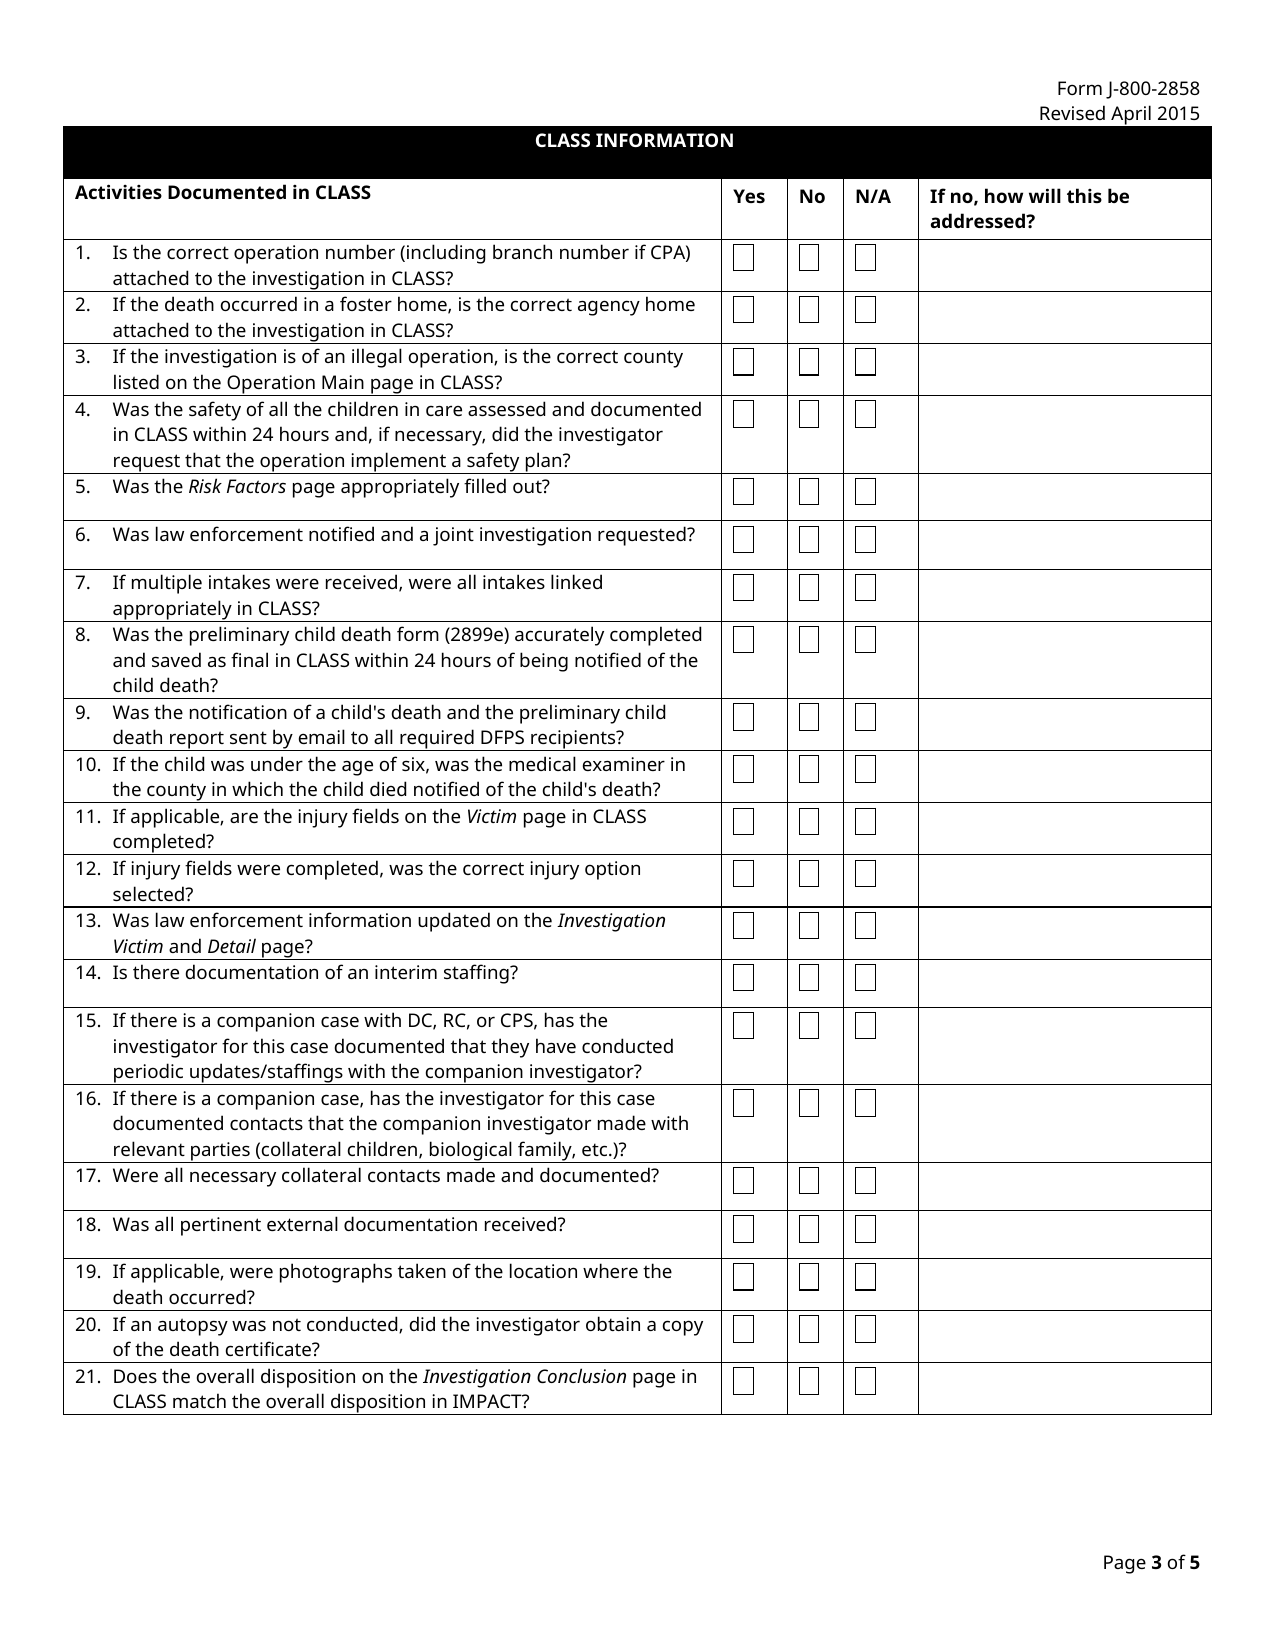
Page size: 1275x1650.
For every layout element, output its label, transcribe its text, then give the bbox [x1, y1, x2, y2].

table_cell [788, 699, 843, 750]
table_cell If applicable, were photographs taken of the location where the death occurred? [64, 1259, 721, 1310]
table_cell [788, 855, 843, 906]
table_cell Yes [722, 179, 787, 238]
table_cell [722, 240, 787, 291]
table_cell [919, 396, 1211, 472]
table_cell [722, 521, 787, 568]
table_cell [919, 344, 1211, 395]
table_cell [844, 699, 918, 750]
table_cell [722, 344, 787, 395]
table_cell If there is a companion case with DC, RC, or CPS, has the investigator for this case documented that they have conducted periodic updates/staffings with the companion investigator? [64, 1008, 721, 1084]
table_cell [788, 292, 843, 343]
table_cell [788, 908, 843, 958]
table_cell [788, 1085, 843, 1162]
table_cell [919, 803, 1211, 854]
table_cell [788, 396, 843, 472]
table_cell [844, 570, 918, 621]
table_cell [844, 344, 918, 395]
table_cell [722, 1008, 787, 1084]
table_cell [788, 521, 843, 568]
table_cell [722, 396, 787, 472]
table_cell [788, 1363, 843, 1414]
table_cell If the investigation is of an illegal operation, is the correct county listed on the Operation Main page in CLASS? [64, 344, 721, 395]
table_cell [919, 292, 1211, 343]
table_cell [788, 474, 843, 520]
table_cell N/A [844, 179, 918, 238]
table_cell [919, 1363, 1211, 1414]
table_cell [844, 803, 918, 854]
table_cell [722, 570, 787, 621]
table_cell [788, 1008, 843, 1084]
table_cell [722, 1259, 787, 1310]
table_cell [844, 1085, 918, 1162]
table_cell [844, 1008, 918, 1084]
table_cell If there is a companion case, has the investigator for this case documented contacts that the companion investigator made with relevant parties (collateral children, biological family, etc.)? [64, 1085, 721, 1162]
table_cell [788, 960, 843, 1007]
table_cell Was all pertinent external documentation received? [64, 1211, 721, 1258]
table_cell [919, 1163, 1211, 1210]
table_cell [919, 699, 1211, 750]
table_cell [844, 521, 918, 568]
table_cell [844, 751, 918, 802]
table_cell [722, 751, 787, 802]
table_cell [722, 908, 787, 958]
table_cell [919, 1311, 1211, 1362]
table_cell [788, 240, 843, 291]
table_cell If no, how will this be addressed? [919, 179, 1211, 238]
table_cell [844, 240, 918, 291]
table_cell [844, 292, 918, 343]
table_cell [722, 474, 787, 520]
table_cell [919, 521, 1211, 568]
table_cell [919, 1259, 1211, 1310]
table_cell [722, 699, 787, 750]
table_cell If the child was under the age of six, was the medical examiner in the county in which the child died notified of the child's death? [64, 751, 721, 802]
table_cell [722, 1363, 787, 1414]
table_cell Activities Documented in CLASS [64, 179, 721, 238]
table_cell [919, 1211, 1211, 1258]
table_cell [788, 1311, 843, 1362]
table_cell [722, 292, 787, 343]
table_cell [844, 1163, 918, 1210]
table_cell [844, 855, 918, 906]
table_cell [788, 1163, 843, 1210]
table_cell [722, 1085, 787, 1162]
table_cell [722, 960, 787, 1007]
table_cell [788, 570, 843, 621]
table_cell [844, 474, 918, 520]
table_cell [722, 803, 787, 854]
table_cell Was the safety of all the children in care assessed and documented in CLASS within 24 hours and, if necessary, did the investigator request that the operation implement a safety plan? [64, 396, 721, 472]
table_cell [919, 960, 1211, 1007]
table_cell [788, 1259, 843, 1310]
table_cell If applicable, are the injury fields on the Victim page in CLASS completed? [64, 803, 721, 854]
table_cell [919, 570, 1211, 621]
table_cell [844, 622, 918, 698]
table_cell [844, 908, 918, 958]
table_cell Is the correct operation number (including branch number if CPA) attached to the investigation in CLASS? [64, 240, 721, 291]
table_cell No [788, 179, 843, 238]
table_cell [919, 855, 1211, 906]
table_cell If the death occurred in a foster home, is the correct agency home attached to the investigation in CLASS? [64, 292, 721, 343]
table_cell Does the overall disposition on the Investigation Conclusion page in CLASS match the overall disposition in IMPACT? [64, 1363, 721, 1414]
table_cell [919, 474, 1211, 520]
table_cell [844, 1311, 918, 1362]
table_cell Was the notification of a child's death and the preliminary child death report sent by email to all required DFPS recipients? [64, 699, 721, 750]
table_cell Was law enforcement information updated on the Investigation Victim and Detail page? [64, 908, 721, 958]
table_cell [919, 1008, 1211, 1084]
table_cell If multiple intakes were received, were all intakes linked appropriately in CLASS? [64, 570, 721, 621]
table_cell Was law enforcement notified and a joint investigation requested? [64, 521, 721, 568]
table_cell Was the preliminary child death form (2899e) accurately completed and saved as final in CLASS within 24 hours of being notified of the child death? [64, 622, 721, 698]
table_cell [788, 344, 843, 395]
table_cell If an autopsy was not conducted, did the investigator obtain a copy of the death certificate? [64, 1311, 721, 1362]
table_cell [919, 908, 1211, 958]
table_cell [919, 751, 1211, 802]
table_cell [722, 1163, 787, 1210]
table_cell [844, 1363, 918, 1414]
table_cell [844, 960, 918, 1007]
table_cell [722, 855, 787, 906]
table_cell [788, 622, 843, 698]
table_cell [844, 396, 918, 472]
table_cell [788, 751, 843, 802]
table_cell If injury fields were completed, was the correct injury option selected? [64, 855, 721, 906]
table_cell Were all necessary collateral contacts made and documented? [64, 1163, 721, 1210]
table_cell [919, 240, 1211, 291]
table_cell Was the Risk Factors page appropriately filled out? [64, 474, 721, 520]
table_cell [722, 622, 787, 698]
table_cell [722, 1211, 787, 1258]
table_cell [788, 803, 843, 854]
table_header CLASS INFORMATION [64, 127, 1211, 178]
table_cell [722, 1311, 787, 1362]
table_cell [844, 1259, 918, 1310]
table_cell [844, 1211, 918, 1258]
table_cell [919, 622, 1211, 698]
table_cell [788, 1211, 843, 1258]
table_cell Is there documentation of an interim staffing? [64, 960, 721, 1007]
table_cell [919, 1085, 1211, 1162]
